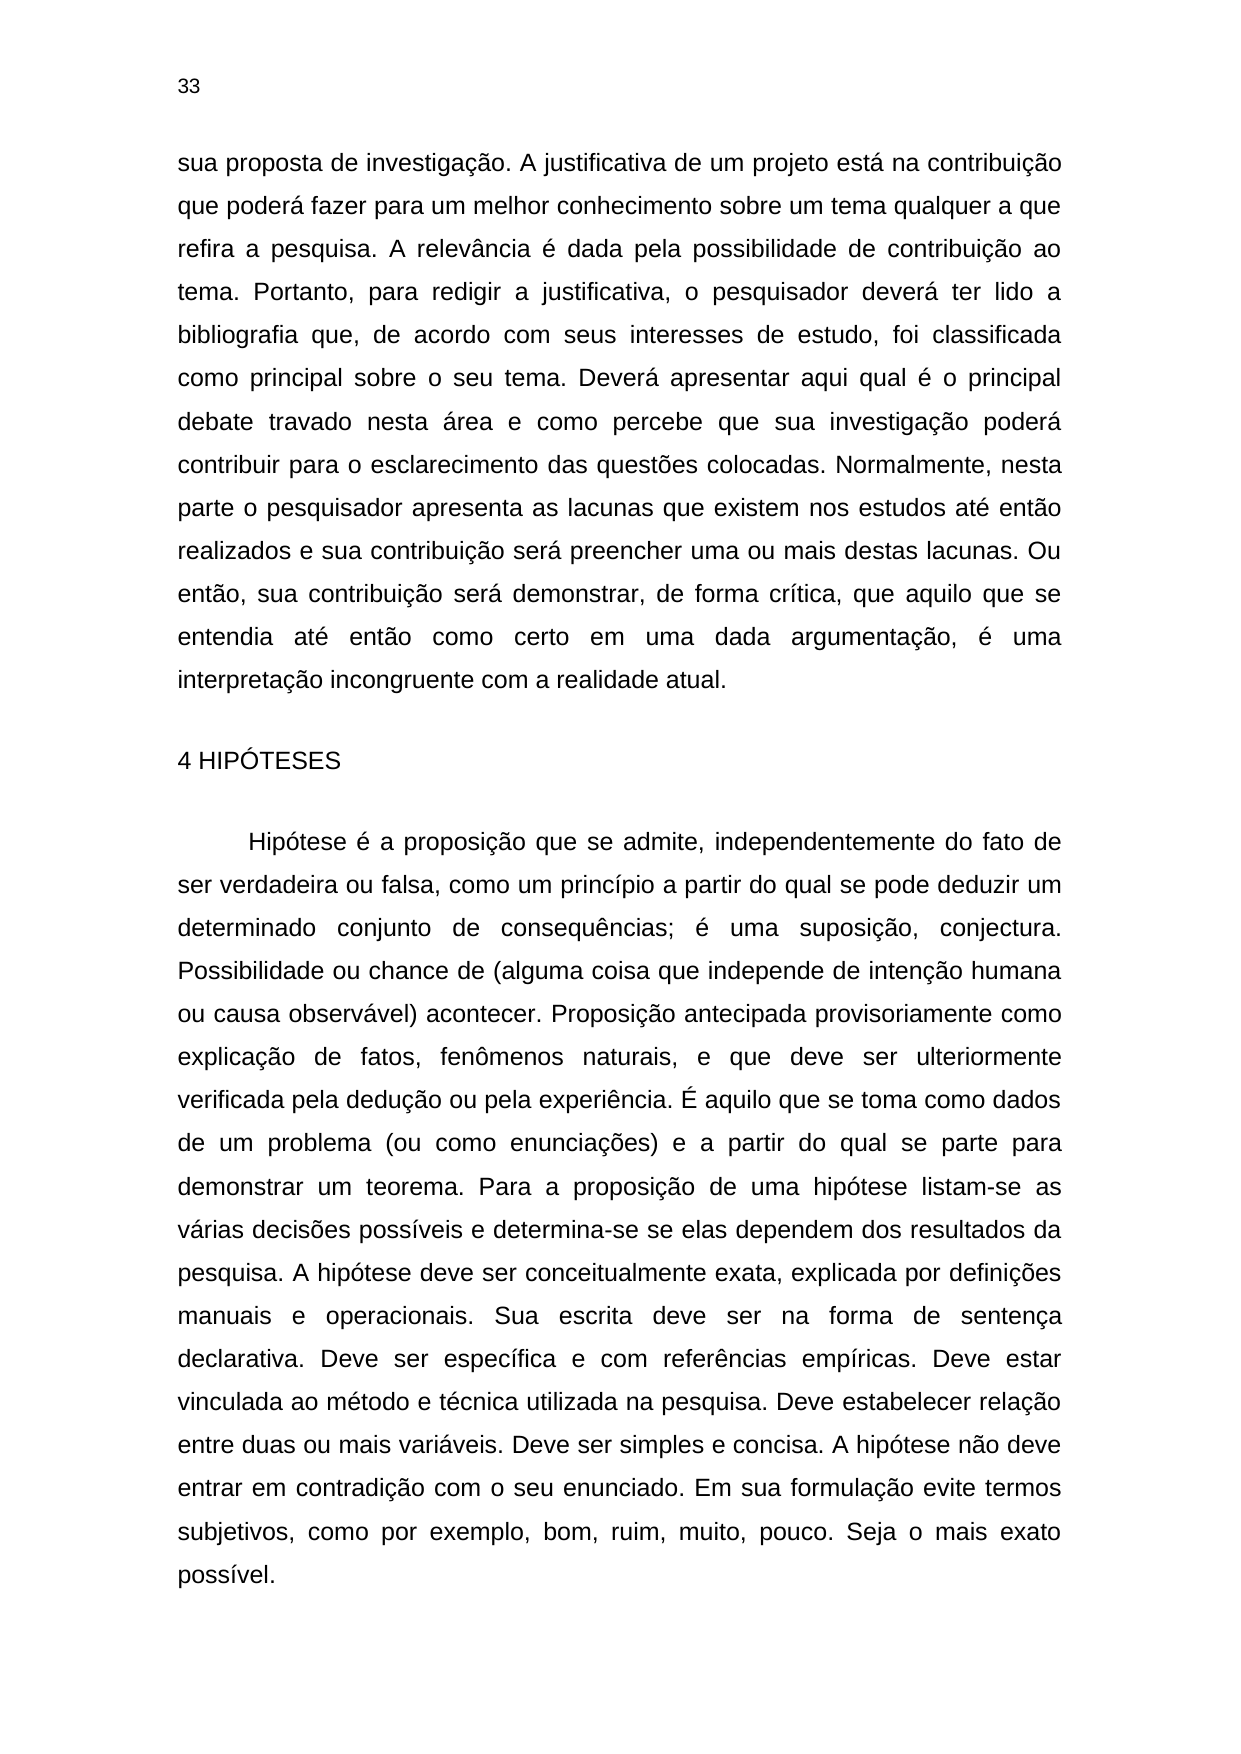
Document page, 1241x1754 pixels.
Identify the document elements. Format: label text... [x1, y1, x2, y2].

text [177, 148, 1063, 694]
text 4 HIPÓTESES [177, 746, 1063, 774]
text Hipótese é a proposição que se admite, independentemente do fato de ser verdadeira ou falsa, como um princípio a partir do qual se pode deduzir um determinado conjunto de consequências; é uma suposição, conjectura. Possibilidade ou chance de (alguma coisa que independe de intenção humana ou causa observável) acontecer. Proposição antecipada provisoriamente como explicação de fatos, fenômenos naturais, e que deve ser ulteriormente verificada pela dedução ou pela experiência. É aquilo que se toma como dados de um problema (ou como enunciações) e a partir do qual se parte para demonstrar um teorema. Para a proposição de uma hipótese listam-se as várias decisões possíveis e determina-se se elas dependem dos resultados da pesquisa. A hipótese deve ser conceitualmente exata, explicada por definições manuais e operacionais. Sua escrita deve ser na forma de sentença declarativa. Deve ser específica e com referências empíricas. Deve estar vinculada ao método e técnica utilizada na pesquisa. Deve estabelecer relação entre duas ou mais variáveis. Deve ser simples e concisa. A hipótese não deve entrar em contradição com o seu enunciado. Em sua formulação evite termos subjetivos, como por exemplo, bom, ruim, muito, pouco. Seja o mais exato possível. [177, 826, 1063, 1588]
